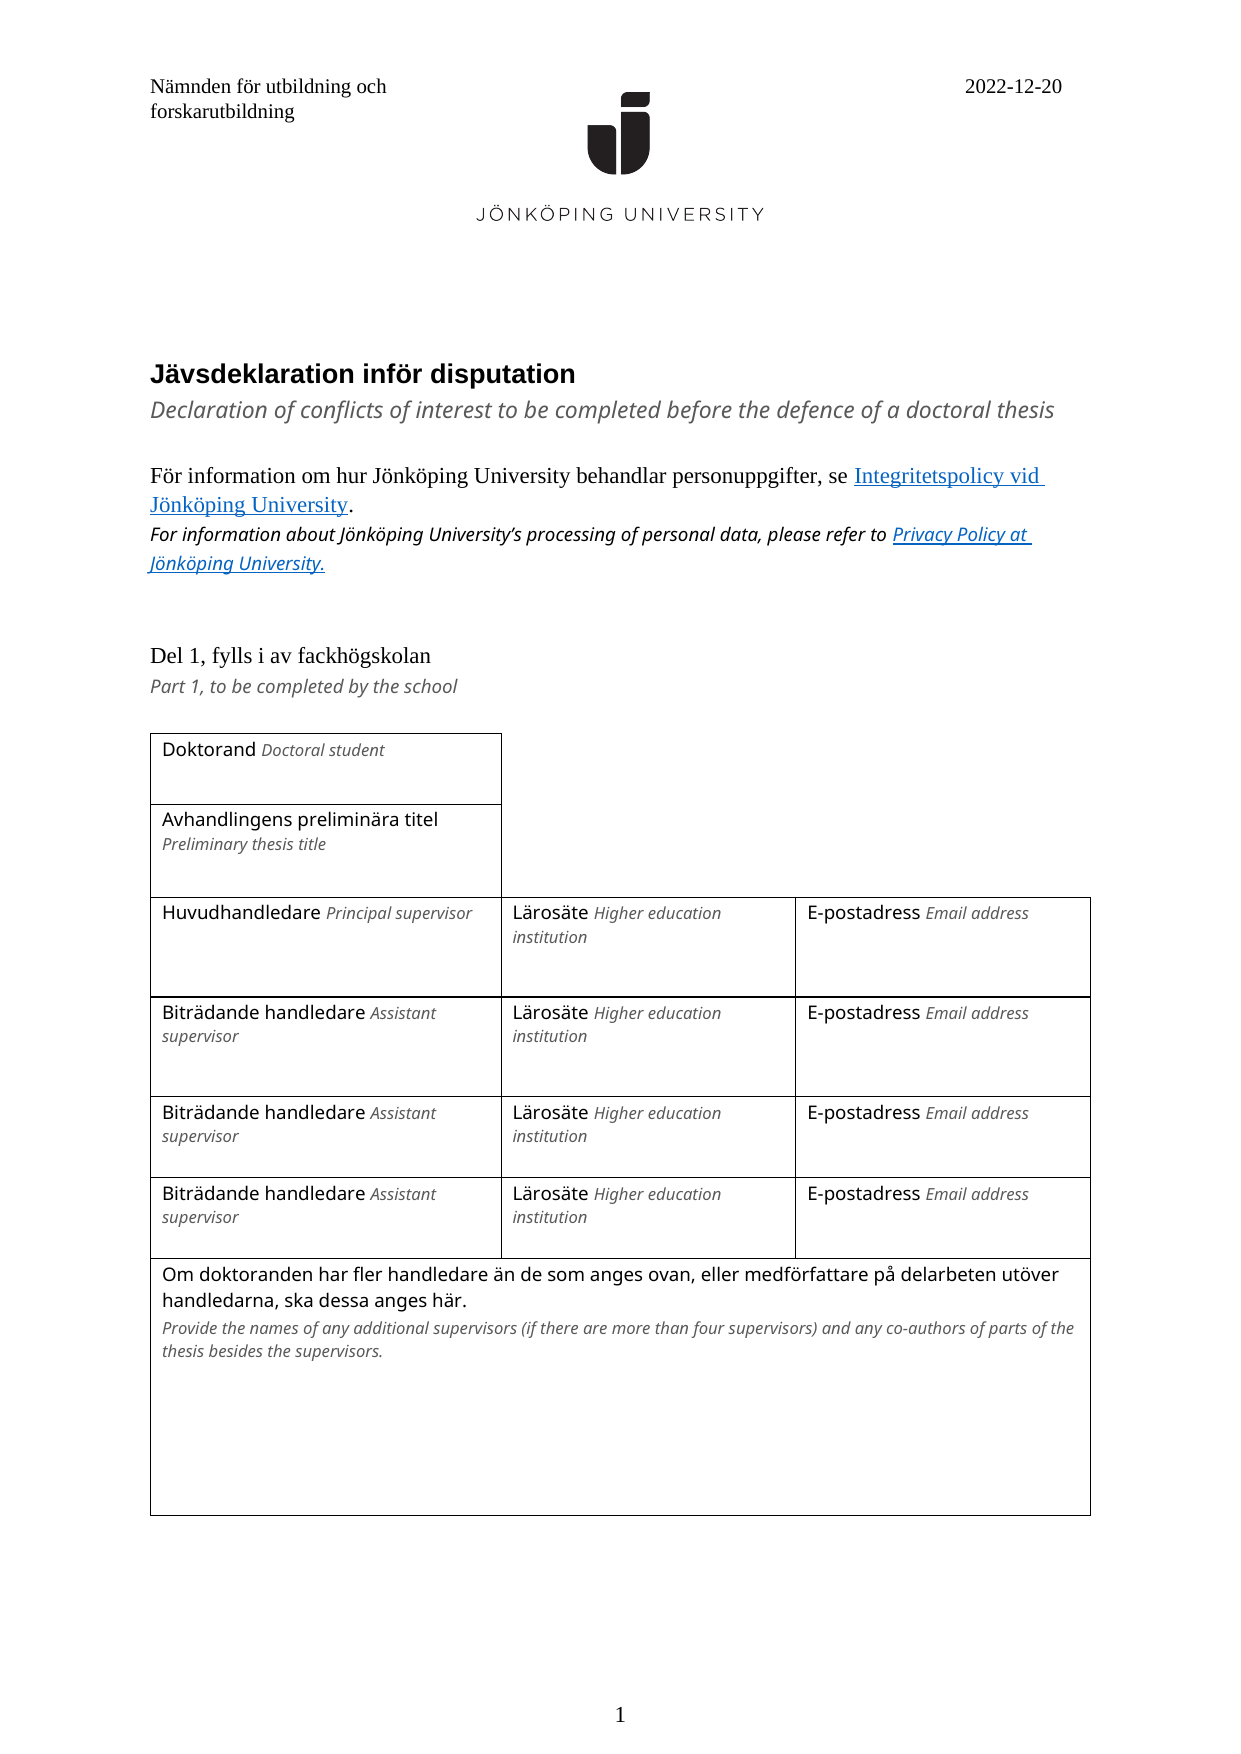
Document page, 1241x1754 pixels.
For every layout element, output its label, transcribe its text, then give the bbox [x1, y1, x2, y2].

text Del 1, fylls i av fackhögskolan [150, 642, 1090, 668]
table_cell Biträdande handledare Assistant supervisor [151, 1178, 501, 1258]
table_cell Biträdande handledare Assistant supervisor [151, 998, 501, 1096]
table_cell Huvudhandledare Principal supervisor [151, 898, 501, 996]
text Declaration of conflicts of interest to be completed before the defence of a doctoral thesis [150, 394, 1090, 426]
table_cell E-postadress Email address [796, 898, 1090, 996]
table_cell Lärosäte Higher education institution [502, 998, 795, 1096]
table_cell Avhandlingens preliminära titel Preliminary thesis title [151, 805, 501, 897]
table_cell E-postadress Email address [796, 1178, 1090, 1258]
table_cell Biträdande handledare Assistant supervisor [151, 1097, 501, 1177]
text For information about Jönköping University’s processing of personal data, please refer to Privacy Policy at Jönköping University. [150, 522, 1090, 575]
table_cell Om doktoranden har fler handledare än de som anges ovan, eller medförfattare på delarbeten utöver handledarna, ska dessa anges här. Provide the names of any additional supervisors (if there are more than four supervisors) and any co-authors of parts of the thesis besides the supervisors. [151, 1259, 1090, 1514]
table_cell E-postadress Email address [796, 1097, 1090, 1177]
picture [476, 92, 764, 221]
text Part 1, to be completed by the school [150, 673, 1090, 698]
table_header Doktorand Doctoral student [151, 734, 501, 803]
table_cell Lärosäte Higher education institution [502, 1178, 795, 1258]
table_cell Lärosäte Higher education institution [502, 1097, 795, 1177]
table_cell Lärosäte Higher education institution [502, 898, 795, 996]
table_cell E-postadress Email address [796, 998, 1090, 1096]
subtitle Jävsdeklaration inför disputation [150, 358, 895, 389]
text För information om hur Jönköping University behandlar personuppgifter, se Integritetspolicy vid Jönköping University. [150, 462, 1090, 517]
